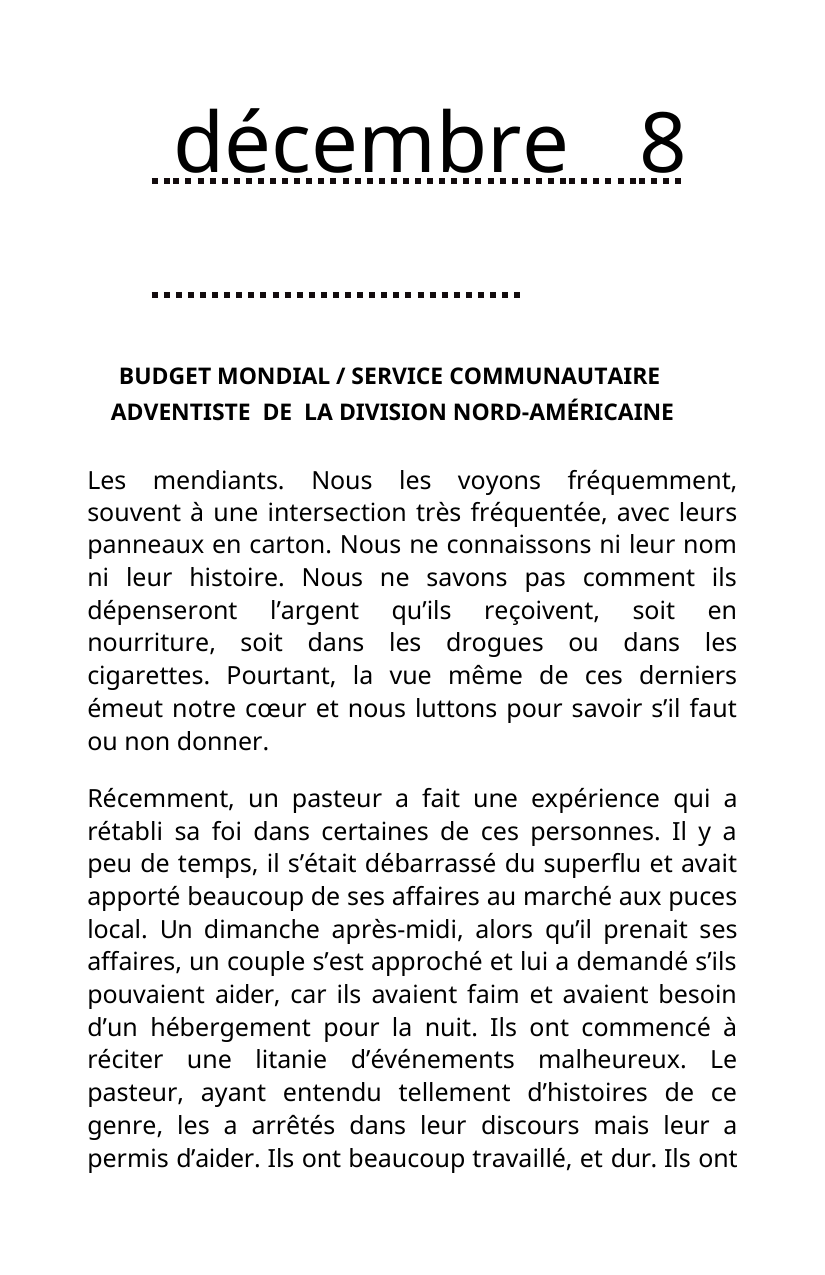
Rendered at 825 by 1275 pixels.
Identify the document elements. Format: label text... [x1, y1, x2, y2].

text Les mendiants. Nous les voyons fréquemment, souvent à une intersection très fréquentée, avec leurs panneaux en carton. Nous ne connaissons ni leur nom ni leur histoire. Nous ne savons pas comment ils dépenseront l’argent qu’ils reçoivent, soit en nourriture, soit dans les drogues ou dans les cigarettes. Pourtant, la vue même de ces derniers émeut notre cœur et nous luttons pour savoir s’il faut ou non donner. [87, 463, 738, 757]
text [87, 782, 738, 1174]
text BUDGET MONDIAL / SERVICE COMMUNAUTAIRE ADVENTISTE DE LA DIVISION NORD-AMÉRICAINE [111, 360, 750, 427]
text décembre 8 [152, 83, 750, 310]
